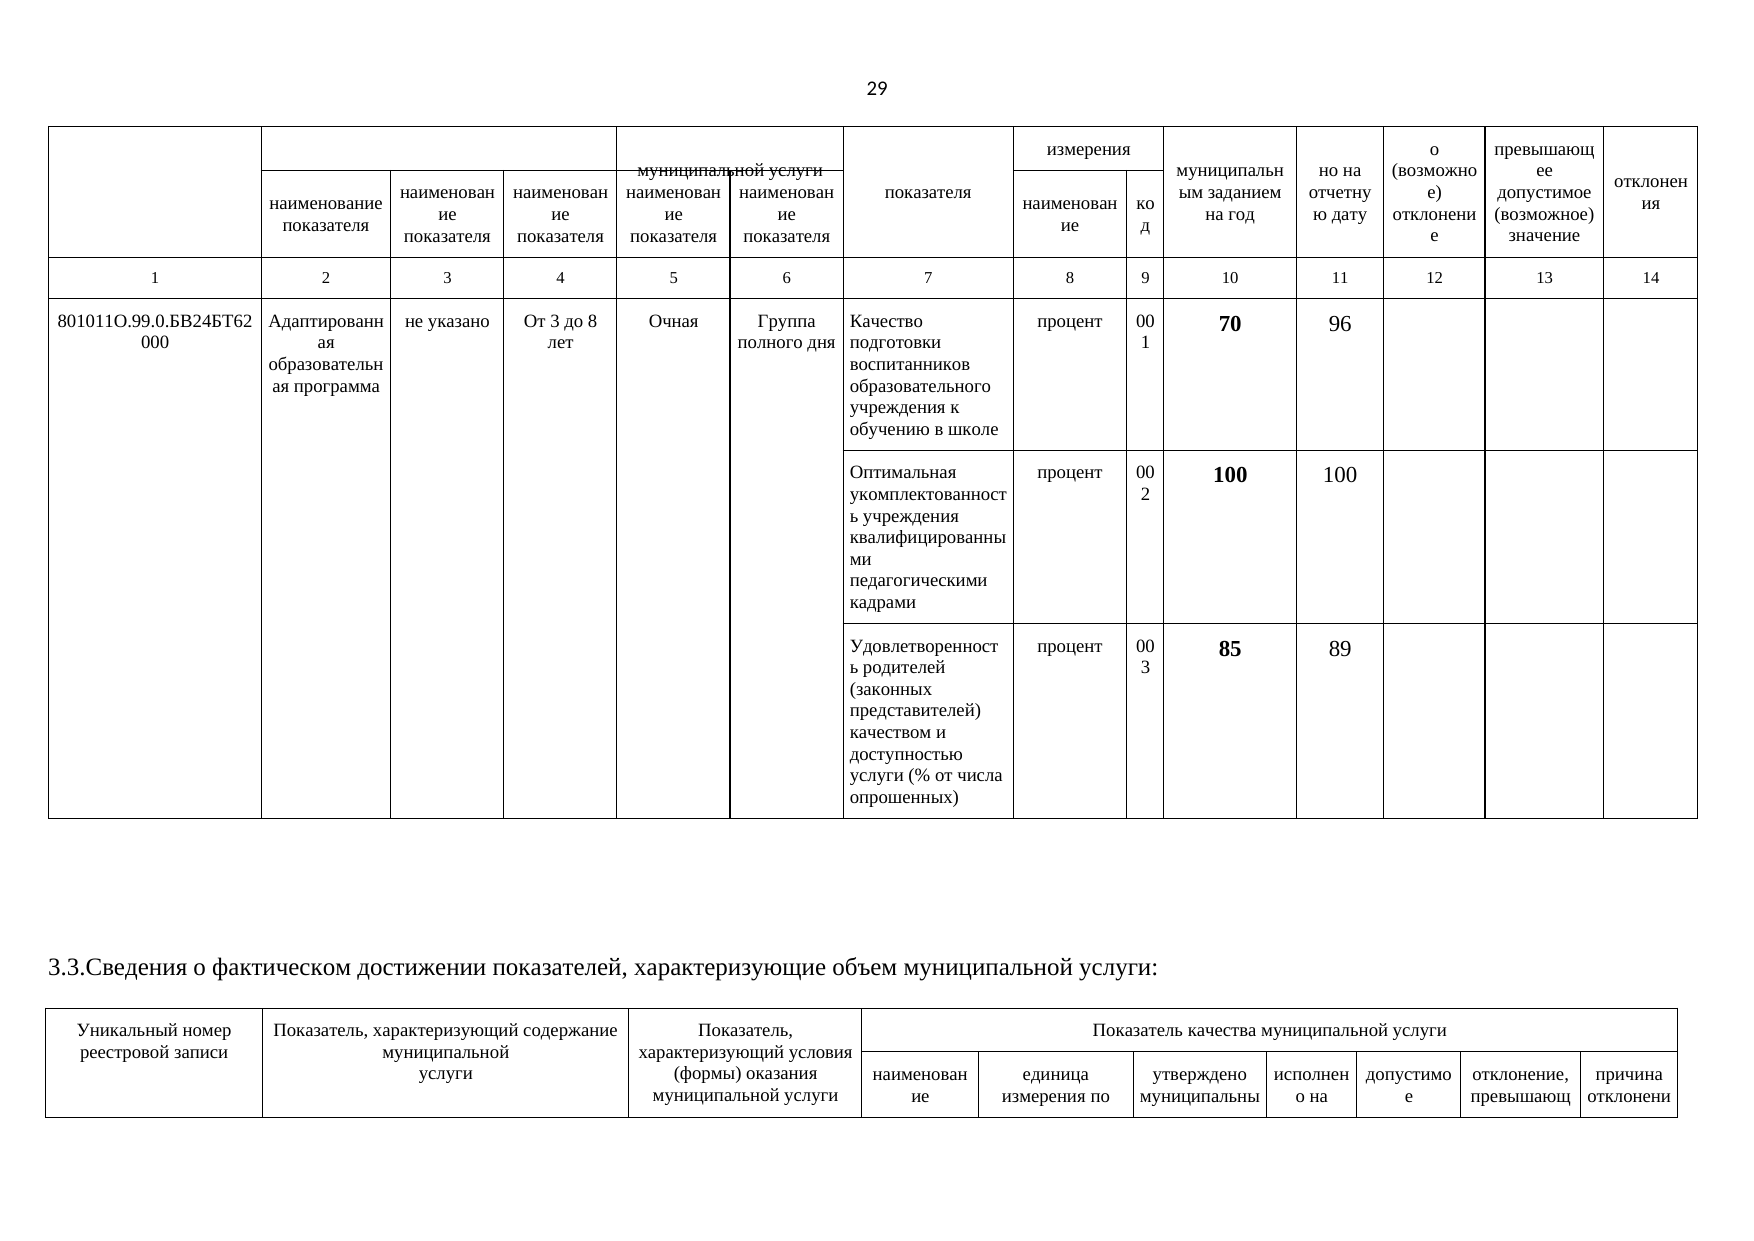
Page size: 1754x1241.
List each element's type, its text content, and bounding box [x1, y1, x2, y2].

table_cell 10 [1164, 258, 1296, 298]
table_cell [1297, 127, 1383, 257]
table_cell 002 [1127, 451, 1163, 623]
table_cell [844, 127, 1013, 257]
table_cell Очная [617, 299, 729, 818]
table_cell 2 [262, 258, 390, 298]
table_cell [1134, 1052, 1266, 1117]
table_cell наименование показателя [262, 171, 390, 257]
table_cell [979, 1052, 1133, 1117]
table_cell причина отклонения [1604, 127, 1697, 257]
table_cell [1604, 624, 1697, 818]
table_cell 1 [49, 258, 261, 298]
table_cell наименование показателя [391, 171, 503, 257]
table_cell [1604, 451, 1697, 623]
table_cell единица измерения [1014, 127, 1163, 170]
table_cell 85 [1164, 624, 1296, 818]
table_header Уникальный номер реестровой записи [46, 1009, 262, 1117]
table_cell 3 [391, 258, 503, 298]
table_cell наименование [1014, 171, 1126, 257]
table_cell [1486, 451, 1603, 623]
table_cell [1486, 299, 1603, 450]
table_cell [1604, 299, 1697, 450]
table_cell 801011О.99.0.БВ24БТ62000 [49, 299, 261, 818]
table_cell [1357, 1052, 1460, 1117]
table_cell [1164, 127, 1296, 257]
table_cell Адаптированная образовательная программа [262, 299, 390, 818]
table_cell Качество подготовки воспитанников образовательного учреждения к обучению в школе [844, 299, 1013, 450]
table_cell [862, 1052, 978, 1117]
table_cell 11 [1297, 258, 1383, 298]
table_cell [1486, 624, 1603, 818]
table_cell процент [1014, 299, 1126, 450]
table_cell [1384, 127, 1484, 257]
table_cell Удовлетворенность родителей (законных представителей) качеством и доступностью услуги (% от числа опрошенных) [844, 624, 1013, 818]
table_cell код [1127, 171, 1163, 257]
table_cell процент [1014, 451, 1126, 623]
table_cell 4 [504, 258, 616, 298]
table_header 3.3.Сведения о фактическом достижении показателей, характеризующие объем муниципальной услуги: [37, 924, 1683, 981]
table_cell 96 [1297, 299, 1383, 450]
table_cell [1486, 127, 1603, 257]
table_cell Группа полного дня [731, 299, 843, 818]
table_cell [1384, 451, 1484, 623]
table_cell 9 [1127, 258, 1163, 298]
table_header Показатель, характеризующий условия (формы) оказания муниципальной услуги [629, 1009, 861, 1117]
table_cell 001 [1127, 299, 1163, 450]
table_cell 14 [1604, 258, 1697, 298]
table_cell Оптимальная укомплектованность учреждения квалифицированными педагогическими кадрами [844, 451, 1013, 623]
table_cell 8 [1014, 258, 1126, 298]
table_cell [1384, 624, 1484, 818]
table_cell [1384, 299, 1484, 450]
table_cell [1267, 1052, 1356, 1117]
table_cell 100 [1164, 451, 1296, 623]
table_cell 003 [1127, 624, 1163, 818]
table_cell От 3 до 8 лет [504, 299, 616, 818]
table_cell 6 [731, 258, 843, 298]
table_cell не указано [391, 299, 503, 818]
table_header Показатель качества муниципальной услуги [862, 1009, 1677, 1051]
table_cell наименование показателя [617, 171, 729, 257]
table_cell причина отклонения [1581, 1052, 1677, 1117]
table_cell наименование показателя [504, 171, 616, 257]
table_cell наименование показателя [731, 171, 843, 257]
table_cell 12 [1384, 258, 1484, 298]
table_cell 100 [1297, 451, 1383, 623]
table_cell процент [1014, 624, 1126, 818]
table_header Показатель, характеризующий содержание муниципальной услуги [263, 1009, 628, 1117]
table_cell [1461, 1052, 1580, 1117]
table_cell 7 [844, 258, 1013, 298]
table_cell 5 [617, 258, 729, 298]
table_cell 89 [1297, 624, 1383, 818]
table_cell 13 [1486, 258, 1603, 298]
table_cell 70 [1164, 299, 1296, 450]
